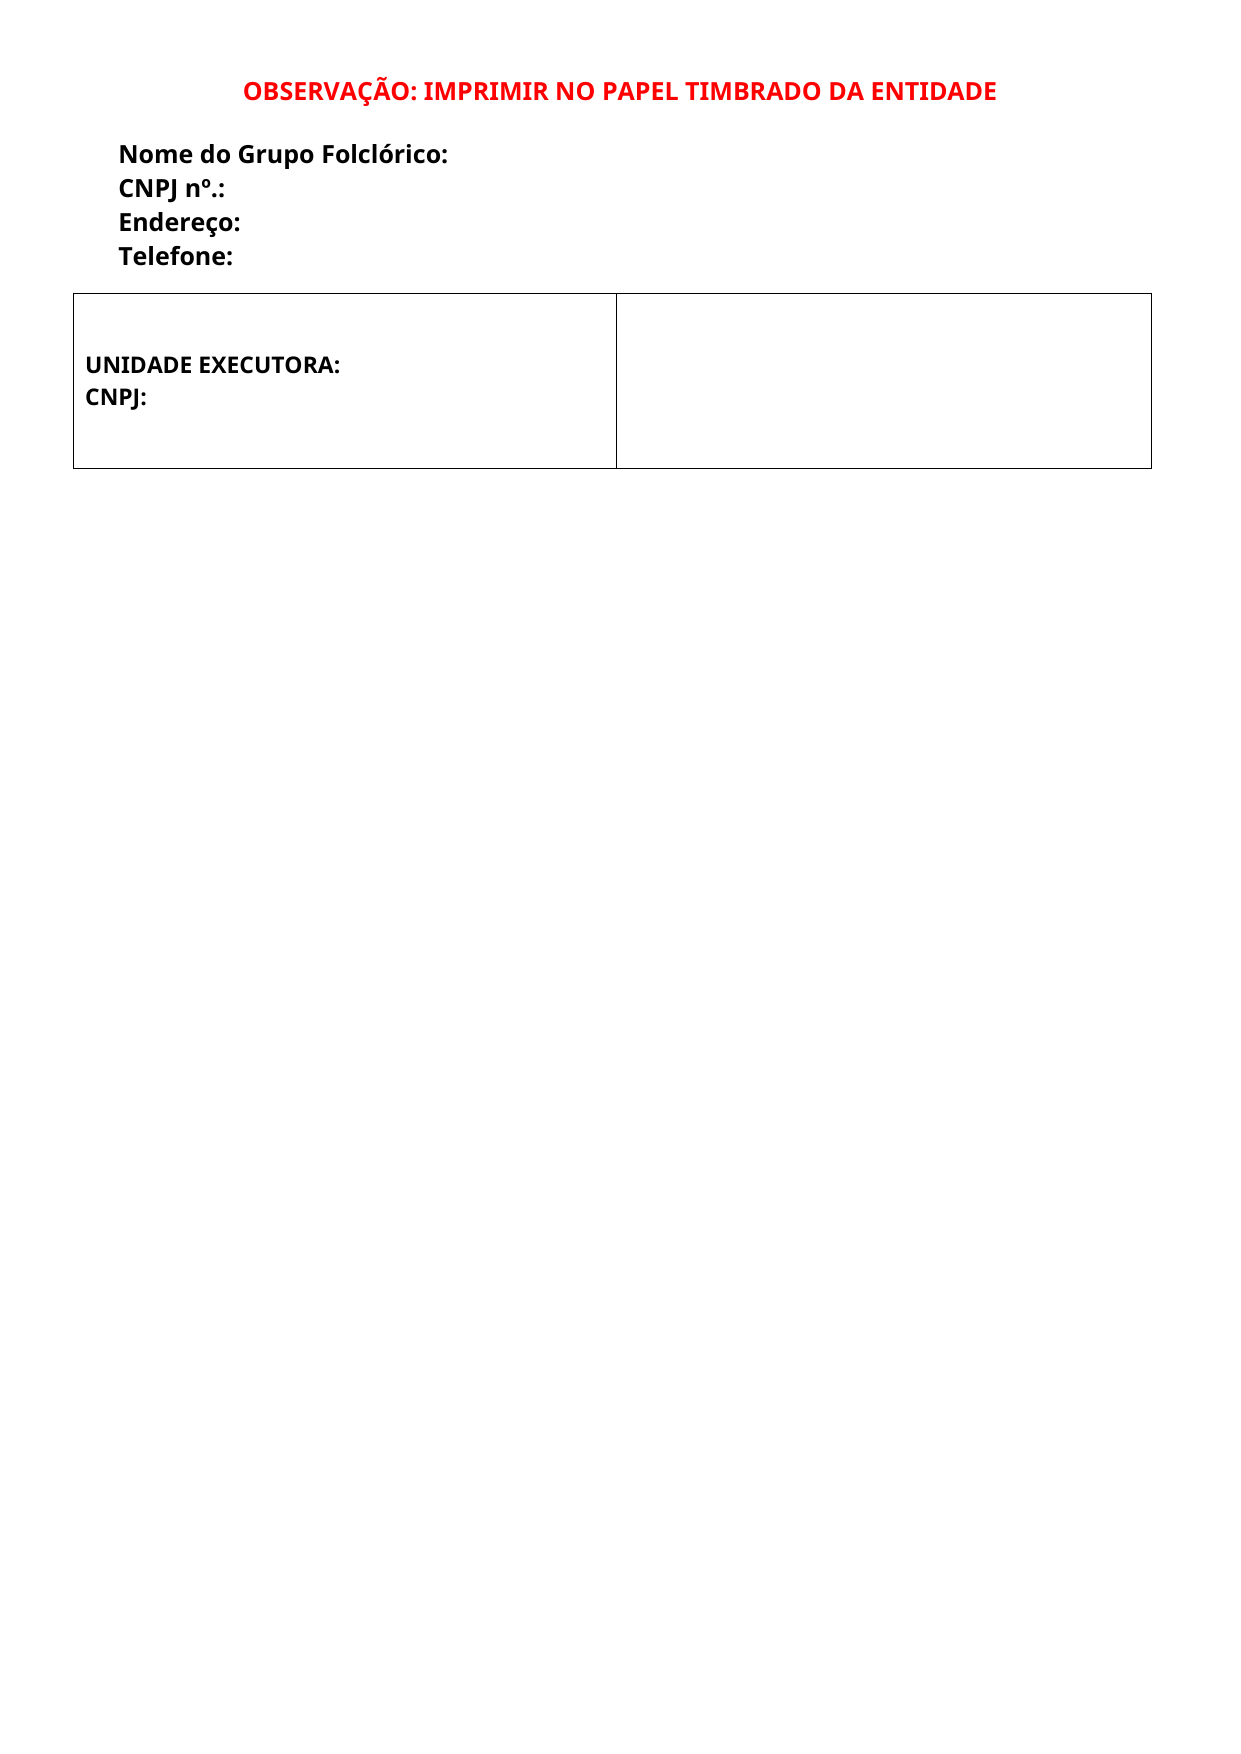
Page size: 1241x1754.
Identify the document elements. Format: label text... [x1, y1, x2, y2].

table_cell UNIDADE EXECUTORA: CNPJ: [74, 294, 616, 468]
table_cell [617, 294, 1151, 468]
